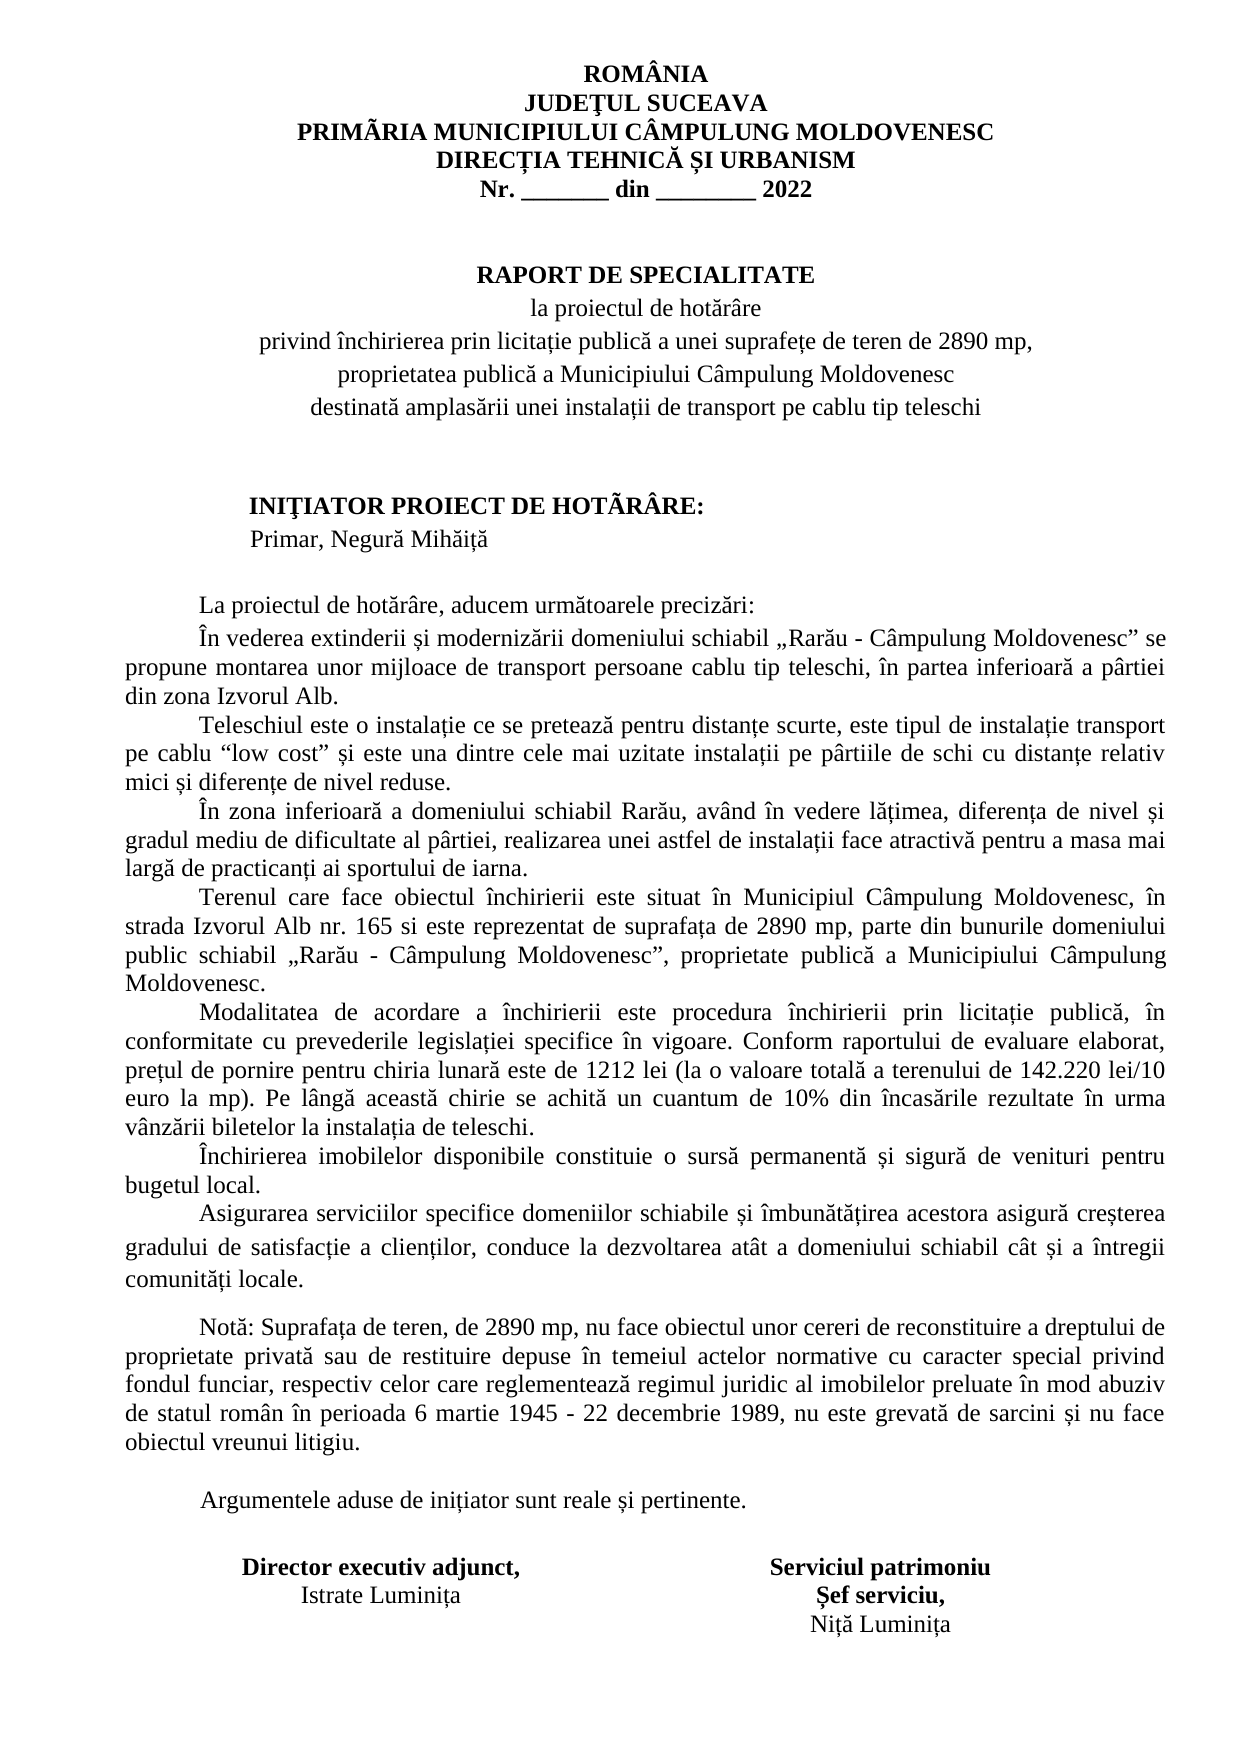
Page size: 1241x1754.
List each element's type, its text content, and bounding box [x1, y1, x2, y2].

text privind închirierea prin licitație publică a unei suprafețe de teren de 2890 mp, [125, 326, 1167, 355]
text Notă: Suprafața de teren, de 2890 mp, nu face obiectul unor cereri de reconstituire a dreptului de proprietate privată sau de restituire depuse în temeiul actelor normative cu caracter special privind fondul funciar, respectiv celor care reglementează regimul juridic al imobilelor preluate în mod abuziv de statul român în perioada 6 martie 1945 - 22 decembrie 1989, nu este grevată de sarcini și nu face obiectul vreunui litigiu. [125, 1312, 1167, 1456]
text Modalitatea de acordare a închirierii este procedura închirierii prin licitație publică, în conformitate cu prevederile legislației specifice în vigoare. Conform raportului de evaluare elaborat, prețul de pornire pentru chiria lunară este de 1212 lei (la o valoare totală a terenului de 142.220 lei/10 euro la mp). Pe lângă această chirie se achită un cuantum de 10% din încasările rezultate în urma vânzării biletelor la instalația de teleschi. [125, 997, 1167, 1141]
text În zona inferioară a domeniului schiabil Rarău, având în vedere lățimea, diferența de nivel și gradul mediu de dificultate al pârtiei, realizarea unei astfel de instalații face atractivă pentru a masa mai largă de practicanți ai sportului de iarna. [125, 796, 1167, 882]
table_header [125, 1552, 628, 1667]
text JUDEŢUL SUCEAVA [125, 88, 1167, 117]
text Nr. _______ din ________ 2022 [125, 174, 1167, 203]
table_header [628, 1552, 1132, 1667]
text proprietatea publică a Municipiului Câmpulung Moldovenesc [125, 359, 1167, 388]
text La proiectul de hotărâre, aducem următoarele precizări: [125, 591, 1167, 619]
text destinată amplasării unei instalații de transport pe cablu tip teleschi [125, 392, 1167, 421]
subtitle Primar, Negură Mihăiță [237, 524, 1167, 553]
text INIŢIATOR PROIECT DE HOTÃRÂRE: [125, 491, 1167, 520]
text DIRECȚIA TEHNICĂ ȘI URBANISM [125, 145, 1167, 174]
text Terenul care face obiectul închirierii este situat în Municipiul Câmpulung Moldovenesc, în strada Izvorul Alb nr. 165 si este reprezentat de suprafața de 2890 mp, parte din bunurile domeniului public schiabil „Rarău - Câmpulung Moldovenesc”, proprietate publică a Municipiului Câmpulung Moldovenesc. [125, 882, 1167, 997]
text ROMÂNIA [125, 59, 1167, 88]
text Argumentele aduse de inițiator sunt reale și pertinente. [125, 1486, 1167, 1514]
text Închirierea imobilelor disponibile constituie o sursă permanentă și sigură de venituri pentru bugetul local. [125, 1141, 1167, 1198]
text Asigurarea serviciilor specifice domeniilor schiabile și îmbunătățirea acestora asigură creșterea gradului de satisfacție a clienților, conduce la dezvoltarea atât a domeniului schiabil cât și a întregii comunități locale. [125, 1198, 1167, 1293]
text În vederea extinderii și modernizării domeniului schiabil „Rarău - Câmpulung Moldovenesc” se propune montarea unor mijloace de transport persoane cablu tip teleschi, în partea inferioară a pârtiei din zona Izvorul Alb. [125, 623, 1167, 710]
text la proiectul de hotărâre [125, 293, 1167, 322]
subtitle RAPORT DE SPECIALITATE [125, 260, 1167, 289]
text PRIMÃRIA MUNICIPIULUI CÂMPULUNG MOLDOVENESC [125, 117, 1167, 145]
text Teleschiul este o instalație ce se pretează pentru distanțe scurte, este tipul de instalație transport pe cablu “low cost” și este una dintre cele mai uzitate instalații pe pârtiile de schi cu distanțe relativ mici și diferențe de nivel reduse. [125, 710, 1167, 796]
